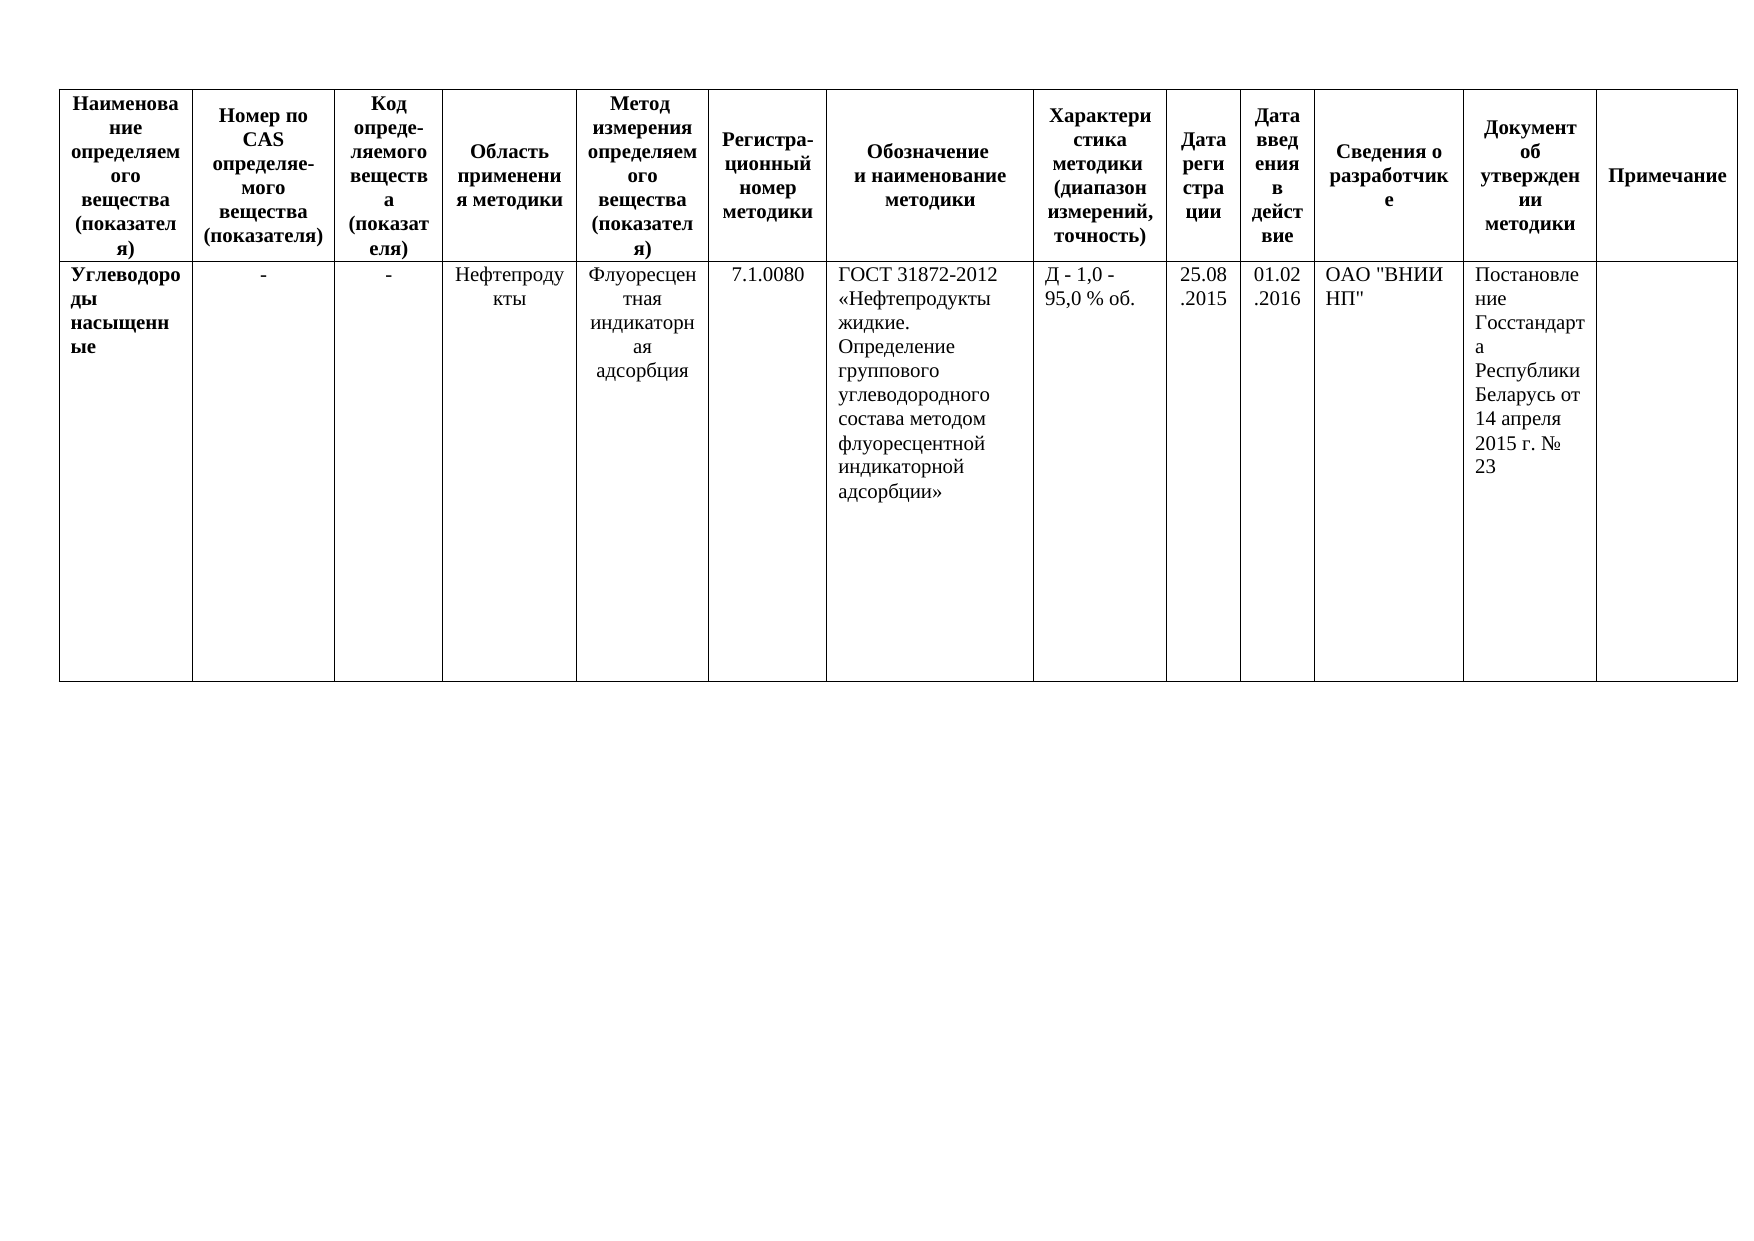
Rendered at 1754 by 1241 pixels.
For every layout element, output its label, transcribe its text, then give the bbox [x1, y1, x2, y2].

table_cell ОАО "ВНИИ НП" [1315, 262, 1463, 681]
table_header Регистра- ционный номер методики [709, 90, 826, 261]
table_cell ГОСТ 31872-2012 «Нефтепродукты жидкие. Определение группового углеводородного состава методом флуоресцентной индикаторной адсорбции» [827, 262, 1033, 681]
table_cell Д - 1,0 - 95,0 % об. [1034, 262, 1166, 681]
table_cell [1597, 262, 1737, 681]
table_cell - [335, 262, 442, 681]
table_header Примечание [1597, 90, 1737, 261]
table_cell Нефтепродукты [443, 262, 576, 681]
table_cell Углеводороды насыщенные [60, 262, 192, 681]
table_header Дата введения в действие [1241, 90, 1314, 261]
table_header Метод измерения определяемого вещества (показателя) [577, 90, 708, 261]
table_cell Флуоресцентная индикаторная адсорбция [577, 262, 708, 681]
table_cell 01.02.2016 [1241, 262, 1314, 681]
table_cell Постановление Госстандарта Республики Беларусь от 14 апреля 2015 г. № 23 [1464, 262, 1596, 681]
table_header Дата регистрации [1167, 90, 1240, 261]
table_header Сведения о разработчике [1315, 90, 1463, 261]
table_header Наименование определяемого вещества (показателя) [60, 90, 192, 261]
table_cell 7.1.0080 [709, 262, 826, 681]
table_header Обозначение и наименование методики [827, 90, 1033, 261]
table_cell - [193, 262, 334, 681]
table_header Характеристика методики (диапазон измерений, точность) [1034, 90, 1166, 261]
table_header Номер по CAS определяе- мого вещества (показателя) [193, 90, 334, 261]
table_header Область применения методики [443, 90, 576, 261]
table_cell 25.08.2015 [1167, 262, 1240, 681]
table_header Код опреде-ляемого вещества (показателя) [335, 90, 442, 261]
table_header Документ об утверждении методики [1464, 90, 1596, 261]
